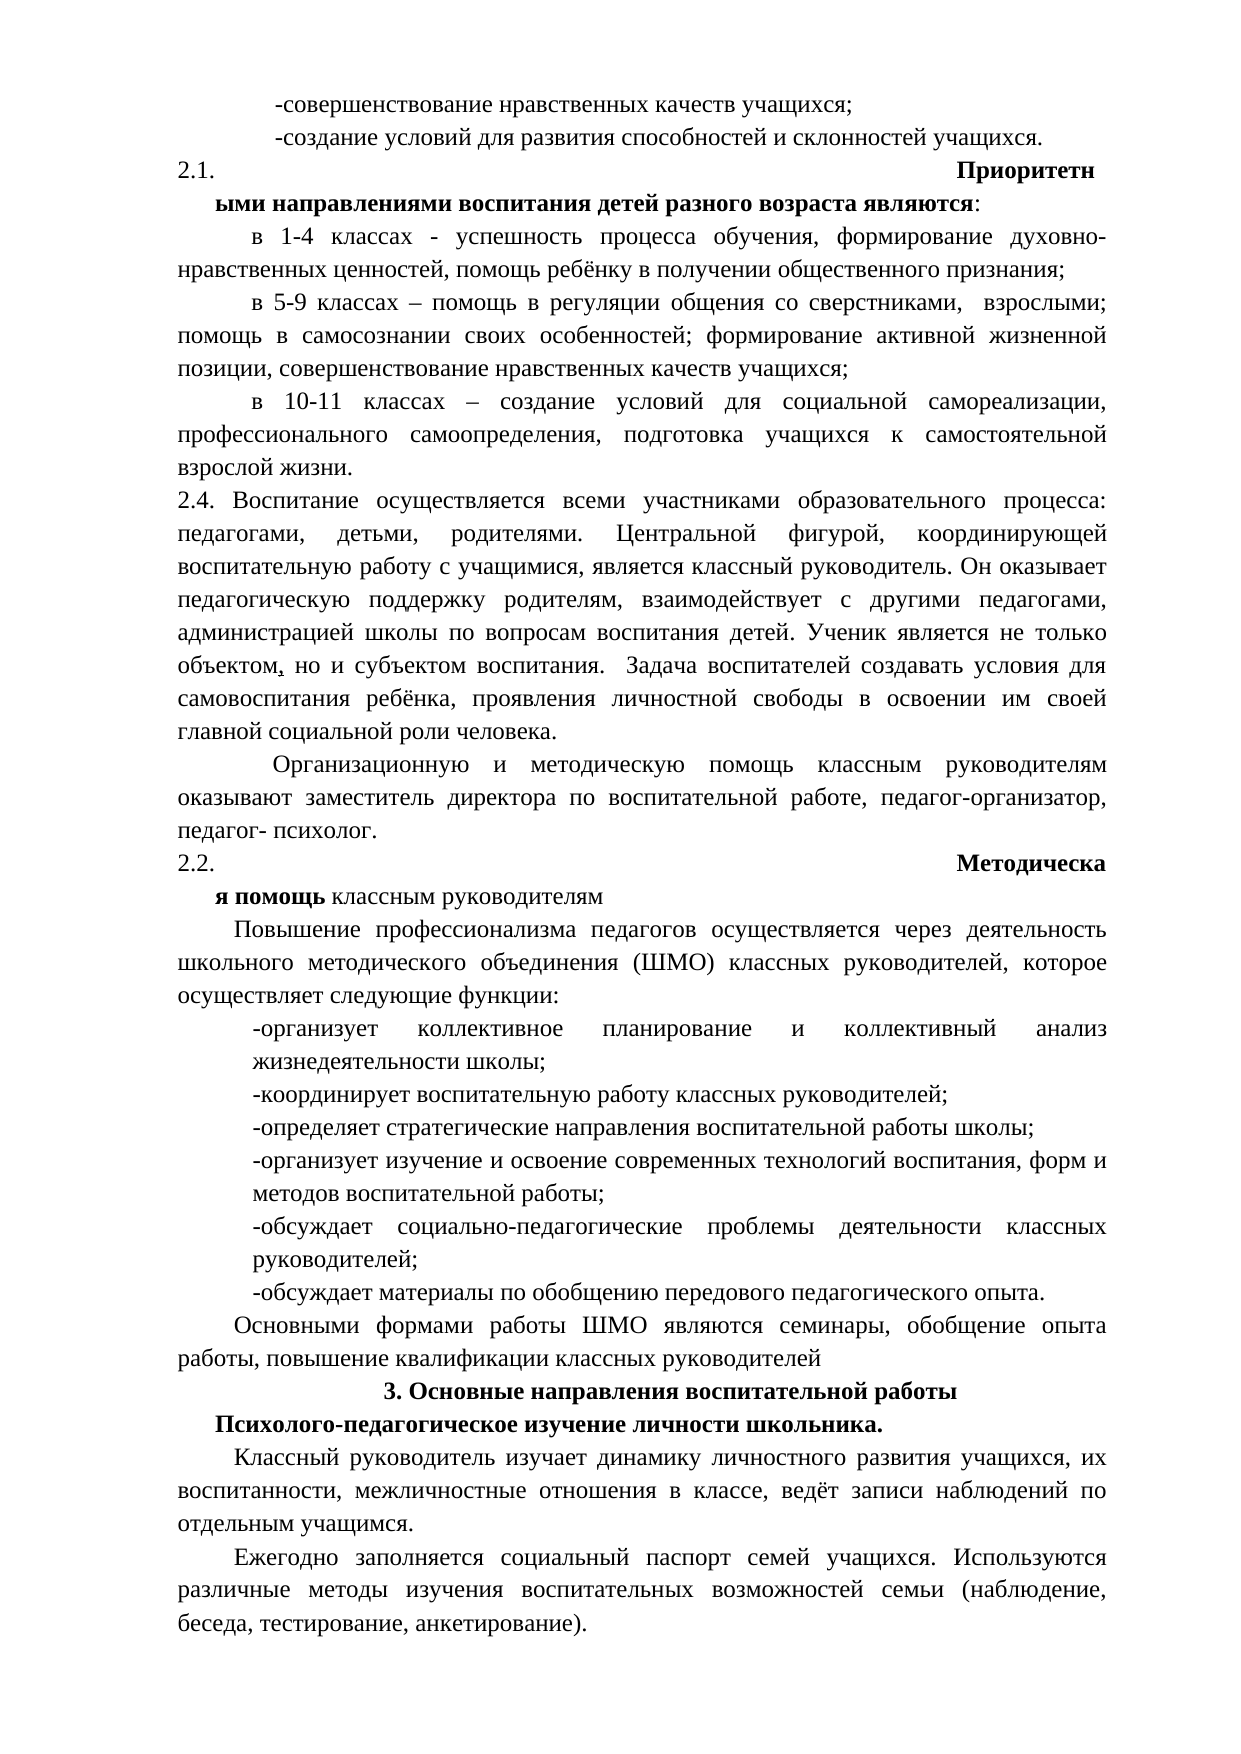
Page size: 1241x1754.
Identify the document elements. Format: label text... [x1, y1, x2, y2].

text Ежегодно заполняется социальный паспорт семей учащихся. Используются различные методы изучения воспитательных возможностей семьи (наблюдение, беседа, тестирование, анкетирование). [177, 1542, 1107, 1636]
text Повышение профессионализма педагогов осуществляется через деятельность школьного методического объединения (ШМО) классных руководителей, которое осуществляет следующие функции: [177, 914, 1107, 1009]
text Классный руководитель изучает динамику личностного развития учащихся, их воспитанности, межличностные отношения в классе, ведёт записи наблюдений по отдельным учащимся. [177, 1442, 1107, 1537]
text -определяет стратегические направления воспитательной работы школы; [252, 1112, 1107, 1141]
text -организует изучение и освоение современных технологий воспитания, форм и методов воспитательной работы; [252, 1145, 1107, 1207]
text -создание условий для развития способностей и склонностей учащихся. [274, 122, 1107, 150]
text Организационную и методическую помощь классным руководителям оказывают заместитель директора по воспитательной работе, педагог-организатор, педагог- психолог. [177, 749, 1107, 844]
text -координирует воспитательную работу классных руководителей; [252, 1079, 1107, 1108]
text в 10-11 классах – создание условий для социальной самореализации, профессионального самоопределения, подготовка учащихся к самостоятельной взрослой жизни. [177, 386, 1107, 481]
text -совершенствование нравственных качеств учащихся; [274, 89, 1107, 117]
text -обсуждает социально-педагогические проблемы деятельности классных руководителей; [252, 1211, 1107, 1273]
text Основными формами работы ШМО являются семинары, обобщение опыта работы, повышение квалификации классных руководителей [177, 1310, 1107, 1372]
text в 5-9 классах – помощь в регуляции общения со сверстниками, взрослыми; помощь в самосознании своих особенностей; формирование активной жизненной позиции, совершенствование нравственных качеств учащихся; [177, 287, 1107, 382]
text -организует коллективное планирование и коллективный анализ жизнедеятельности школы; [252, 1013, 1107, 1075]
list Приоритетными направлениями воспитания детей разного возраста являются: [177, 155, 1107, 216]
text в 1-4 классах - успешность процесса обучения, формирование духовно-нравственных ценностей, помощь ребёнку в получении общественного признания; [177, 221, 1107, 282]
text 3. Основные направления воспитательной работы [177, 1376, 1107, 1405]
text -обсуждает материалы по обобщению передового педагогического опыта. [252, 1277, 1107, 1306]
list Методическая помощь классным руководителям [177, 848, 1107, 910]
list Психолого-педагогическое изучение личности школьника. [177, 1409, 1107, 1438]
text 2.4. Воспитание осуществляется всеми участниками образовательного процесса: педагогами, детьми, родителями. Центральной фигурой, координирующей воспитательную работу с учащимися, является классный руководитель. Он оказывает педагогическую поддержку родителям, взаимодействует с другими педагогами, администрацией школы по вопросам воспитания детей. Ученик является не только объектом, но и субъектом воспитания. Задача воспитателей создавать условия для самовоспитания ребёнка, проявления личностной свободы в освоении им своей главной социальной роли человека. [177, 485, 1107, 745]
